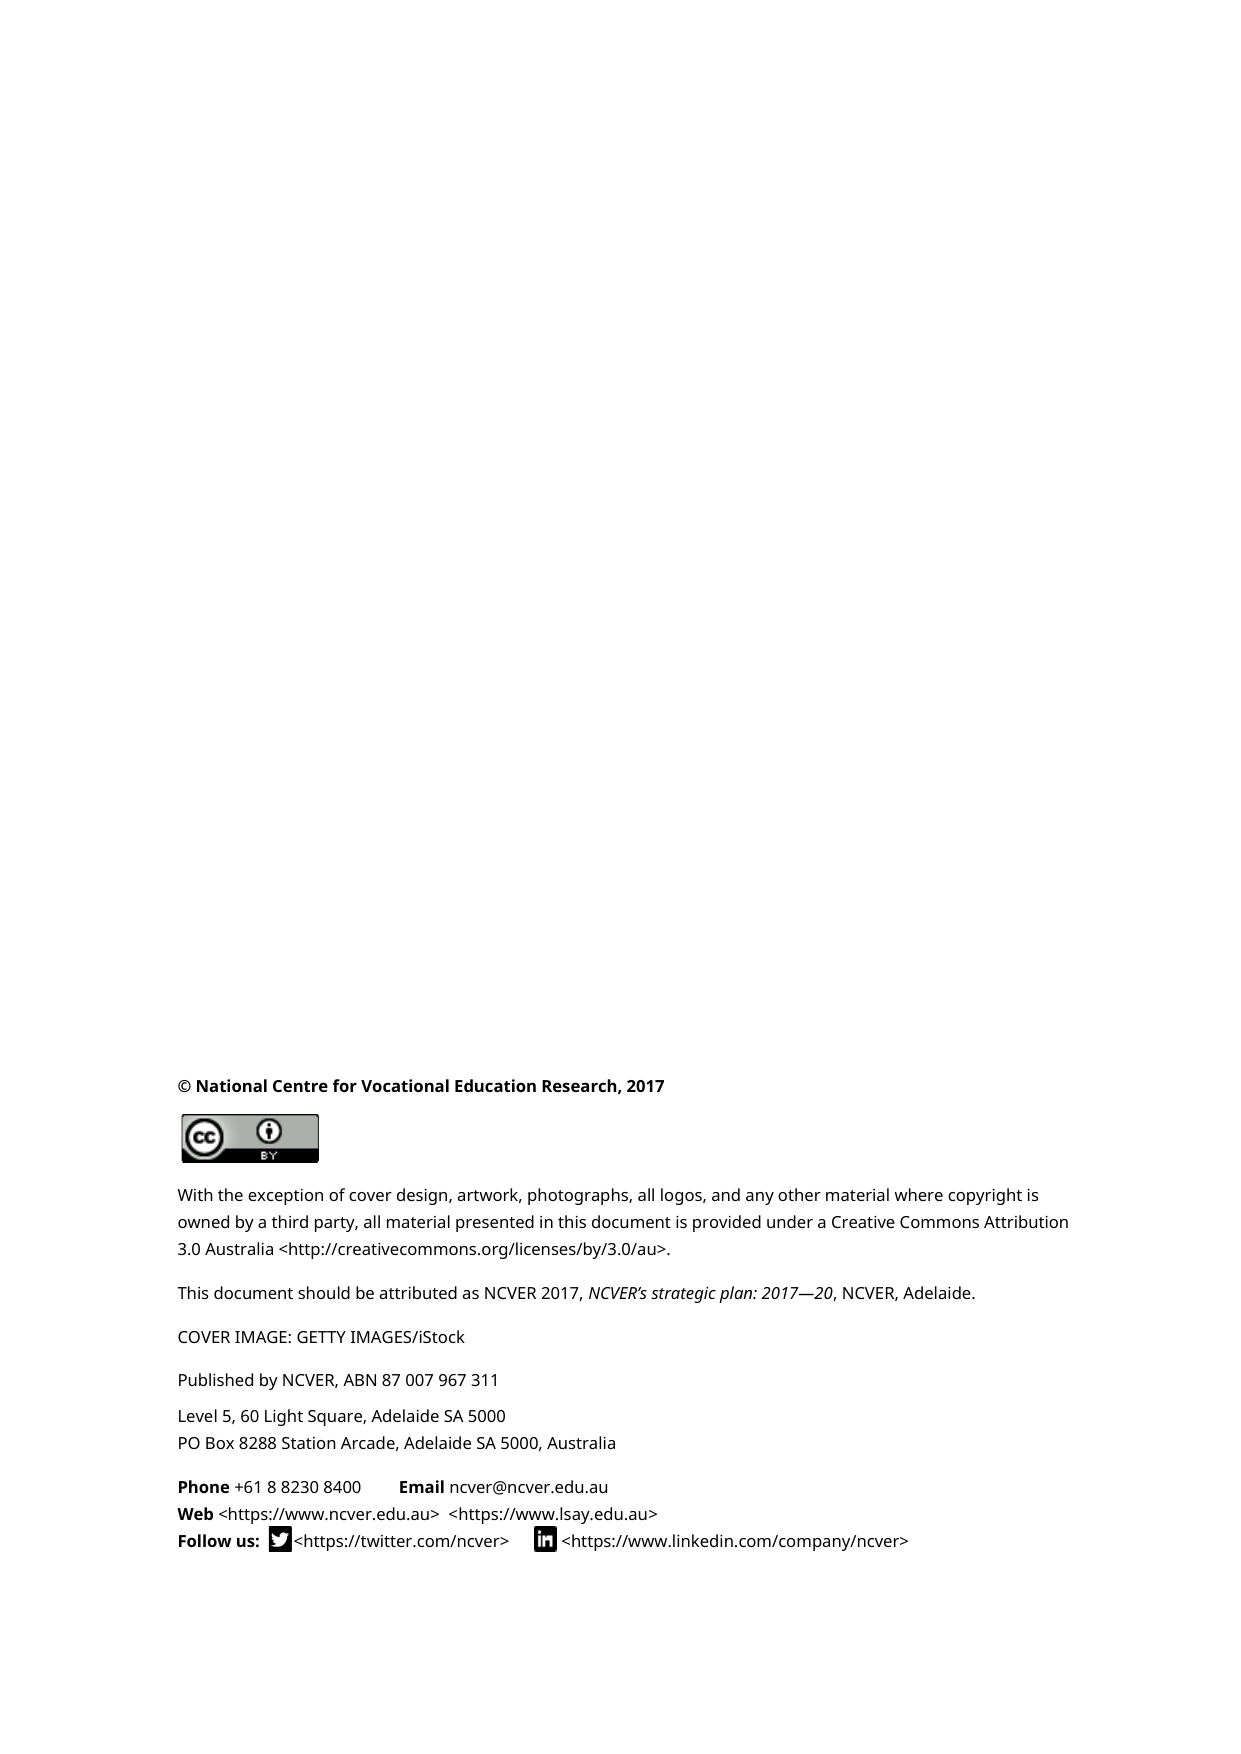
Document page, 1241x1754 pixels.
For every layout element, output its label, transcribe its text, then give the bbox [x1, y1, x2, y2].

text COVER IMAGE: GETTY IMAGES/iStock [177, 1321, 1092, 1348]
picture [181, 1114, 319, 1163]
text © National Centre for Vocational Education Research, 2017 [177, 1070, 1092, 1097]
picture [268, 1526, 292, 1552]
text Published by NCVER, ABN 87 007 967 311 [177, 1365, 915, 1392]
text With the exception of cover design, artwork, photographs, all logos, and any other material where copyright is owned by a third party, all material presented in this document is provided under a Creative Commons Attribution 3.0 Australia <http://creativecommons.org/licenses/by/3.0/au>. [177, 1179, 1092, 1261]
text Phone +61 8 8230 8400 Email ncver@ncver.edu.au Web <https://www.ncver.edu.au> <https://www.lsay.edu.au> [177, 1471, 1092, 1525]
text Follow us: <https://twitter.com/ncver> <https://www.linkedin.com/company/ncver> [177, 1525, 1092, 1552]
text This document should be attributed as NCVER 2017, NCVER’s strategic plan: 2017—20, NCVER, Adelaide. [177, 1277, 1092, 1304]
text Level 5, 60 Light Square, Adelaide SA 5000 PO Box 8288 Station Arcade, Adelaide SA 5000, Australia [177, 1400, 1092, 1454]
